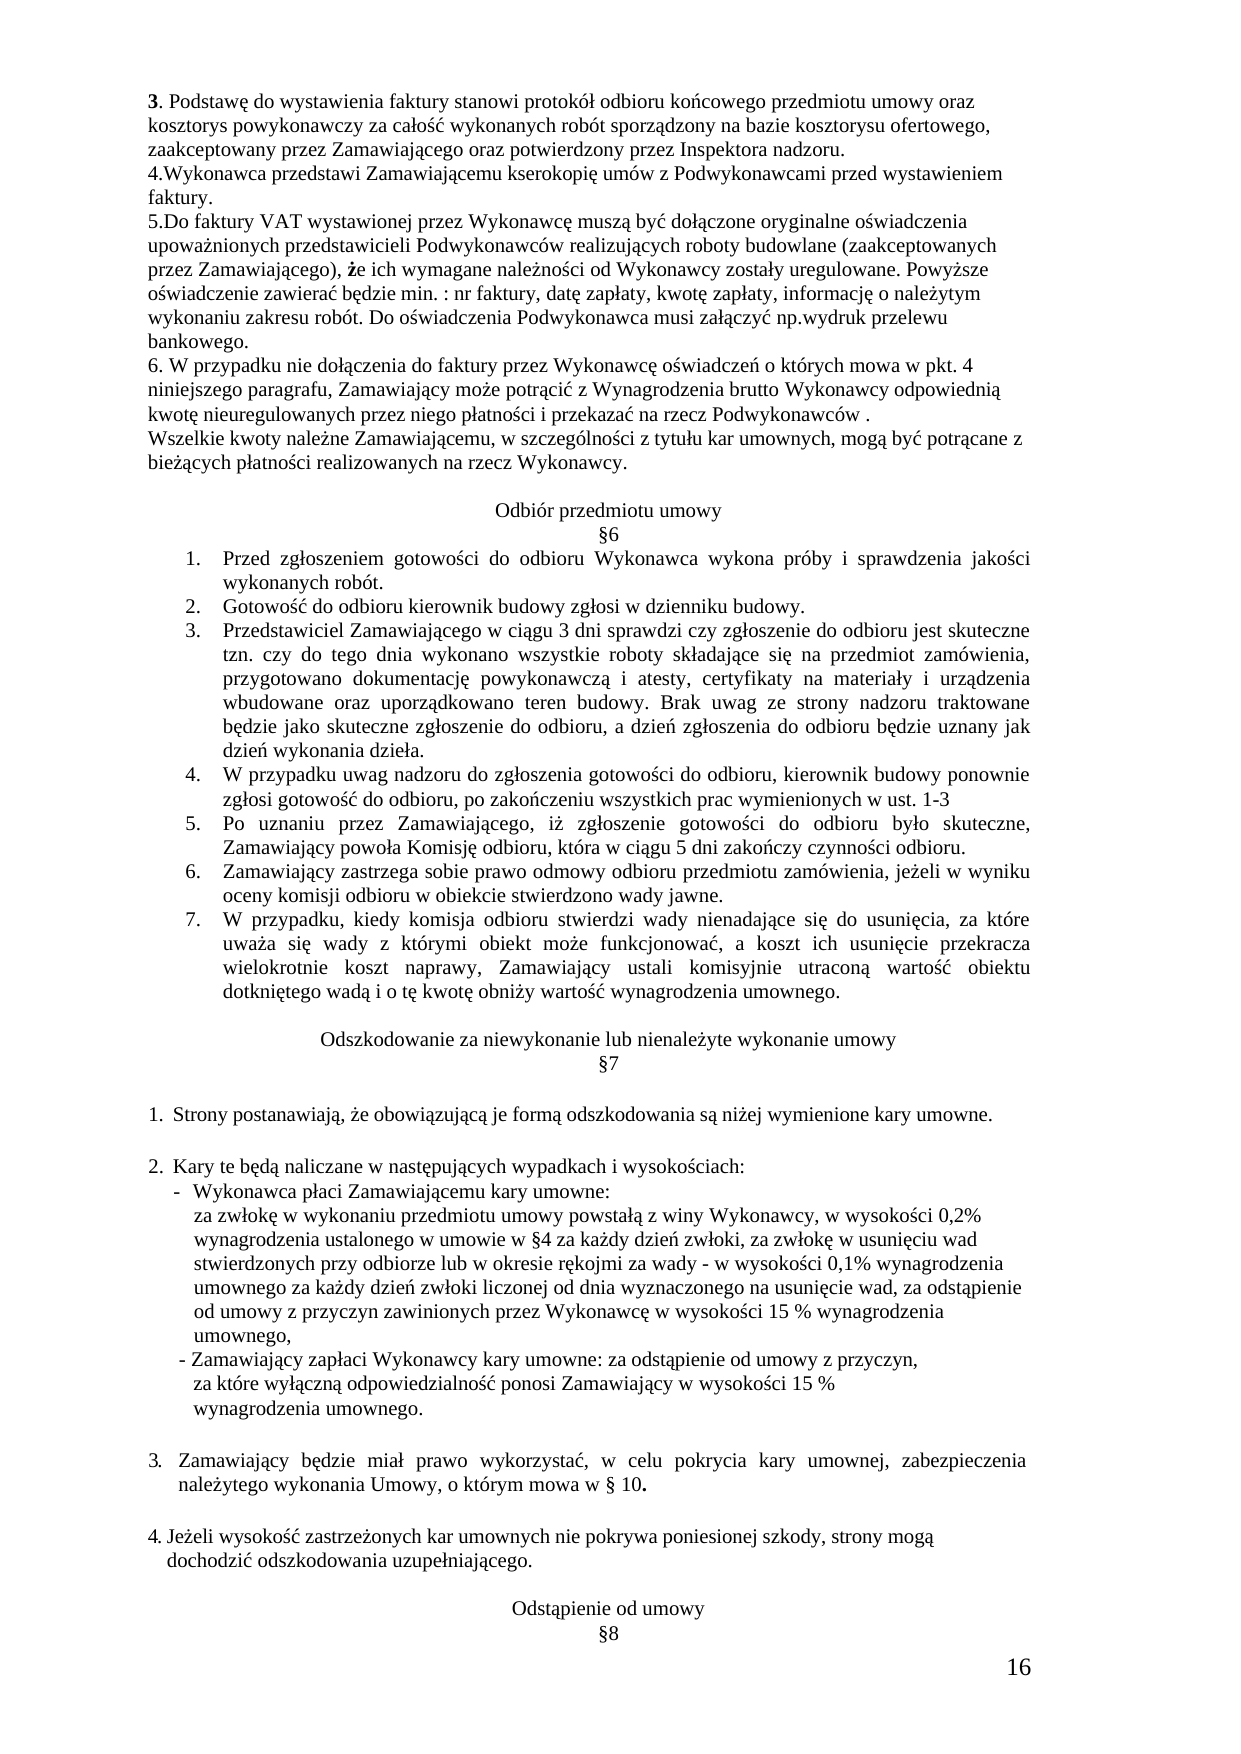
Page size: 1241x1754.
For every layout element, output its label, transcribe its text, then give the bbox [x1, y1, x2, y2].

text 5.Do faktury VAT wystawionej przez Wykonawcę muszą być dołączone oryginalne oświadczenia upoważnionych przedstawicieli Podwykonawców realizujących roboty budowlane (zaakceptowanych przez Zamawiającego), że ich wymagane należności od Wykonawcy zostały uregulowane. Powyższe oświadczenie zawierać będzie min. : nr faktury, datę zapłaty, kwotę zapłaty, informację o należytym wykonaniu zakresu robót. Do oświadczenia Podwykonawca musi załączyć np.wydruk przelewu bankowego. [148, 209, 1031, 353]
text 4. Jeżeli wysokość zastrzeżonych kar umownych nie pokrywa poniesionej szkody, strony mogą dochodzić odszkodowania uzupełniającego. [148, 1524, 1031, 1572]
text Wszelkie kwoty należne Zamawiającemu, w szczególności z tytułu kar umownych, mogą być potrącane z bieżących płatności realizowanych na rzecz Wykonawcy. [148, 426, 1031, 474]
list Po uznaniu przez Zamawiającego, iż zgłoszenie gotowości do odbioru było skuteczne, Zamawiający powoła Komisję odbioru, która w ciągu 5 dni zakończy czynności odbioru. [185, 811, 1031, 859]
text Odbiór przedmiotu umowy [185, 498, 1031, 522]
list Gotowość do odbioru kierownik budowy zgłosi w dzienniku budowy. [185, 594, 1031, 618]
text 3. Zamawiający będzie miał prawo wykorzystać, w celu pokrycia kary umownej, zabezpieczenia należytego wykonania Umowy, o którym mowa w § 10. [148, 1447, 1027, 1496]
list Zamawiający zastrzega sobie prawo odmowy odbioru przedmiotu zamówienia, jeżeli w wyniku oceny komisji odbioru w obiekcie stwierdzono wady jawne. [185, 859, 1031, 907]
text Odstąpienie od umowy [185, 1596, 1031, 1620]
list Strony postanawiają, że obowiązującą je formą odszkodowania są niżej wymienione kary umowne. [148, 1102, 1031, 1126]
text Odszkodowanie za niewykonanie lub nienależyte wykonanie umowy [185, 1027, 1031, 1051]
text 6. W przypadku nie dołączenia do faktury przez Wykonawcę oświadczeń o których mowa w pkt. 4 niniejszego paragrafu, Zamawiający może potrącić z Wynagrodzenia brutto Wykonawcy odpowiednią kwotę nieuregulowanych przez niego płatności i przekazać na rzecz Podwykonawców . [148, 353, 1031, 426]
list Kary te będą naliczane w następujących wypadkach i wysokościach: [148, 1154, 1031, 1178]
list Przedstawiciel Zamawiającego w ciągu 3 dni sprawdzi czy zgłoszenie do odbioru jest skuteczne tzn. czy do tego dnia wykonano wszystkie roboty składające się na przedmiot zamówienia, przygotowano dokumentację powykonawczą i atesty, certyfikaty na materiały i urządzenia wbudowane oraz uporządkowano teren budowy. Brak uwag ze strony nadzoru traktowane będzie jako skuteczne zgłoszenie do odbioru, a dzień zgłoszenia do odbioru będzie uznany jak dzień wykonania dzieła. [185, 618, 1031, 762]
text §6 [185, 522, 1031, 546]
list W przypadku, kiedy komisja odbioru stwierdzi wady nienadające się do usunięcia, za które uważa się wady z którymi obiekt może funkcjonować, a koszt ich usunięcie przekracza wielokrotnie koszt naprawy, Zamawiający ustali komisyjnie utraconą wartość obiektu dotkniętego wadą i o tę kwotę obniży wartość wynagrodzenia umownego. [185, 907, 1031, 1003]
text - Zamawiający zapłaci Wykonawcy kary umowne: za odstąpienie od umowy z przyczyn, za które wyłączną odpowiedzialność ponosi Zamawiający w wysokości 15 % wynagrodzenia umownego. [179, 1347, 935, 1419]
text 4.Wykonawca przedstawi Zamawiającemu kserokopię umów z Podwykonawcami przed wystawieniem faktury. [148, 161, 1031, 209]
list W przypadku uwag nadzoru do zgłoszenia gotowości do odbioru, kierownik budowy ponownie zgłosi gotowość do odbioru, po zakończeniu wszystkich prac wymienionych w ust. 1-3 [185, 762, 1031, 811]
text - Wykonawca płaci Zamawiającemu kary umowne: [173, 1179, 1031, 1203]
text 3. Podstawę do wystawienia faktury stanowi protokół odbioru końcowego przedmiotu umowy oraz kosztorys powykonawczy za całość wykonanych robót sporządzony na bazie kosztorysu ofertowego, zaakceptowany przez Zamawiającego oraz potwierdzony przez Inspektora nadzoru. [148, 89, 1031, 161]
text za zwłokę w wykonaniu przedmiotu umowy powstałą z winy Wykonawcy, w wysokości 0,2% wynagrodzenia ustalonego w umowie w §4 za każdy dzień zwłoki, za zwłokę w usunięciu wad stwierdzonych przy odbiorze lub w okresie rękojmi za wady - w wysokości 0,1% wynagrodzenia umownego za każdy dzień zwłoki liczonej od dnia wyznaczonego na usunięcie wad, za odstąpienie od umowy z przyczyn zawinionych przez Wykonawcę w wysokości 15 % wynagrodzenia umownego, [194, 1203, 1031, 1347]
text §8 [185, 1620, 1031, 1644]
list Przed zgłoszeniem gotowości do odbioru Wykonawca wykona próby i sprawdzenia jakości wykonanych robót. [185, 546, 1031, 594]
text §7 [185, 1051, 1031, 1075]
